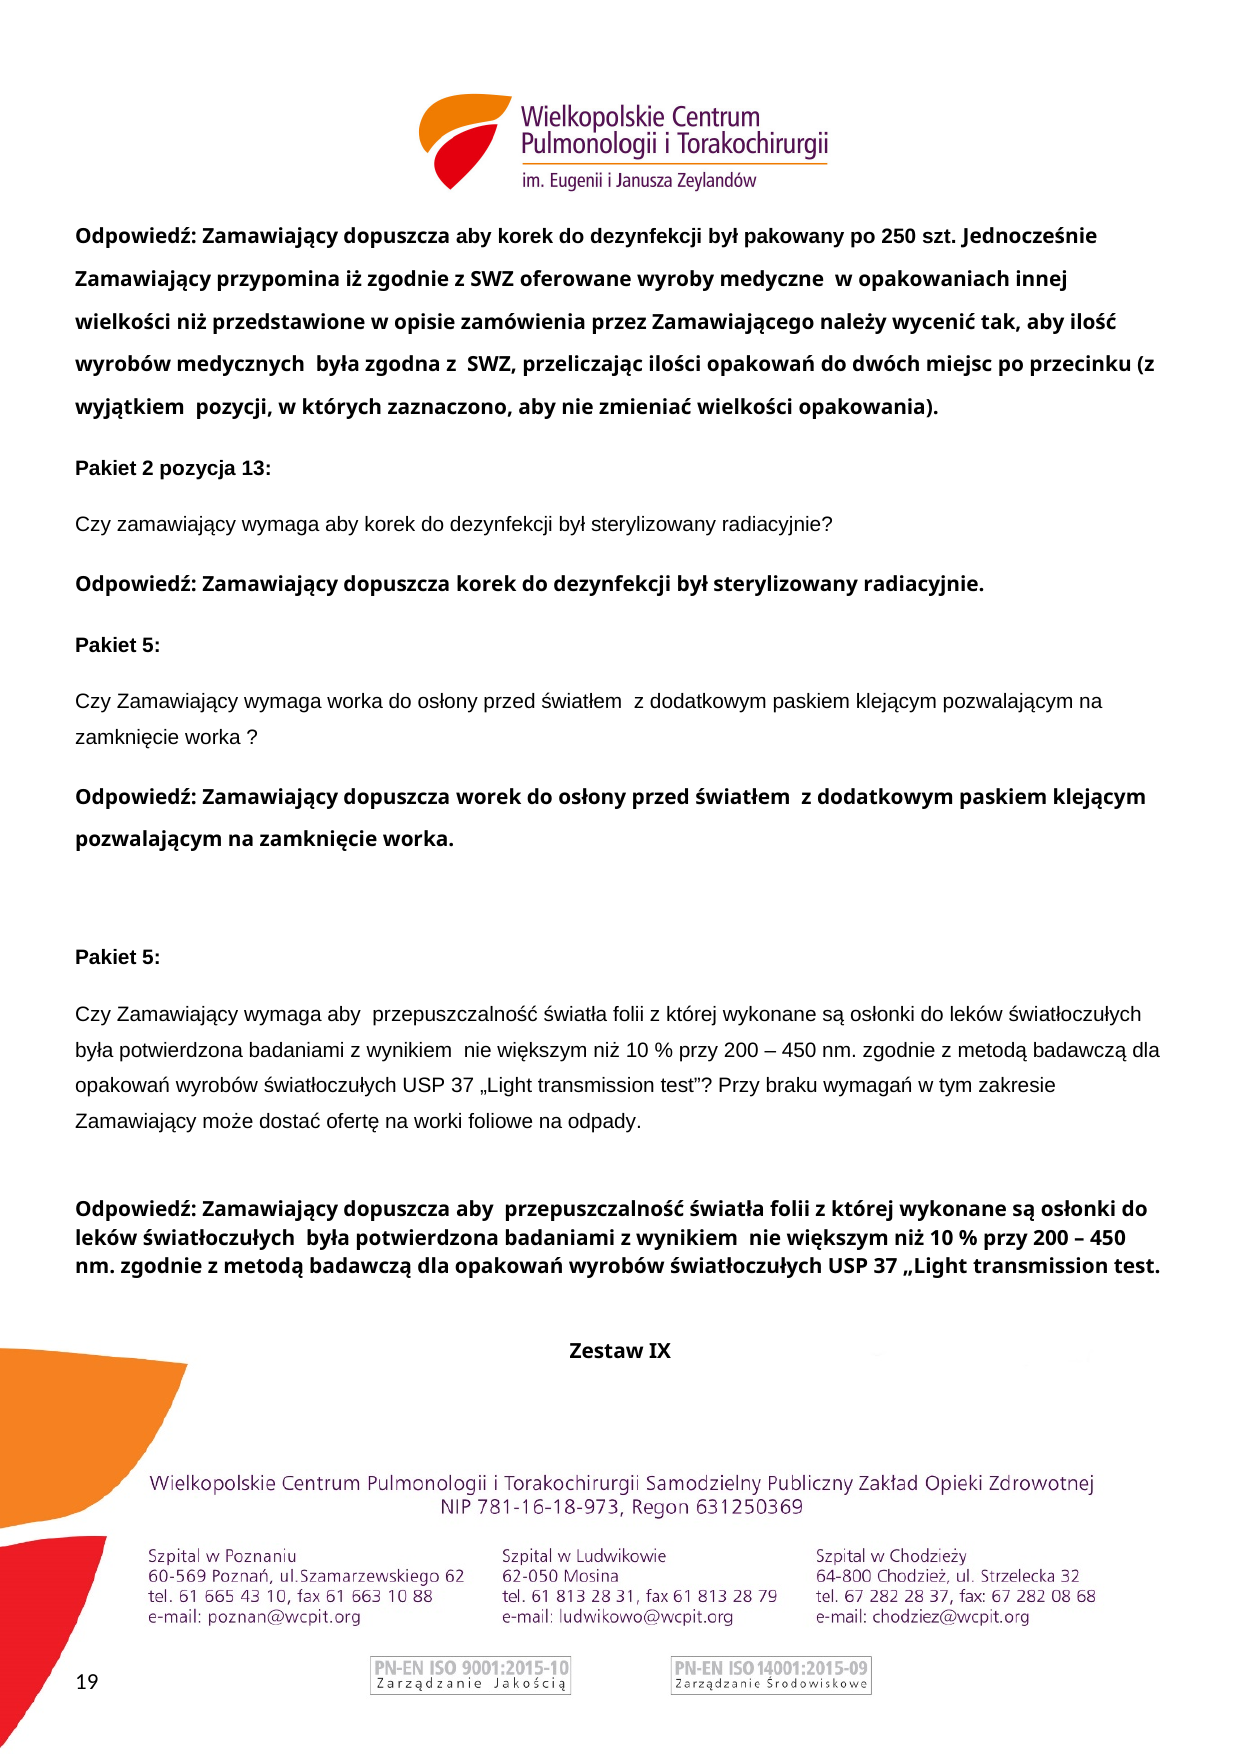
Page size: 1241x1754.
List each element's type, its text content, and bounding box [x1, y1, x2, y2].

text Czy Zamawiający wymaga worka do osłony przed światłem z dodatkowym paskiem klejącym pozwalającym na zamknięcie worka ? [75, 689, 1165, 749]
text Pakiet 2 pozycja 13: [75, 455, 1165, 479]
text Odpowiedź: Zamawiający dopuszcza korek do dezynfekcji był sterylizowany radiacyjnie. [75, 569, 1165, 597]
picture [0, 1340, 1241, 1754]
text Pakiet 5: [75, 632, 1165, 656]
picture [398, 0, 842, 207]
text Odpowiedź: Zamawiający dopuszcza aby przepuszczalność światła folii z której wykonane są osłonki do leków światłoczułych była potwierdzona badaniami z wynikiem nie większym niż 10 % przy 200 – 450 nm. zgodnie z metodą badawczą dla opakowań wyrobów światłoczułych USP 37 „Light transmission test. [75, 1194, 1165, 1280]
text Pakiet 5: [75, 945, 1165, 969]
text Czy Zamawiający wymaga aby przepuszczalność światła folii z której wykonane są osłonki do leków światłoczułych była potwierdzona badaniami z wynikiem nie większym niż 10 % przy 200 – 450 nm. zgodnie z metodą badawczą dla opakowań wyrobów światłoczułych USP 37 „Light transmission test”? Przy braku wymagań w tym zakresie Zamawiający może dostać ofertę na worki foliowe na odpady. [75, 1001, 1165, 1133]
text Odpowiedź: Zamawiający dopuszcza aby korek do dezynfekcji był pakowany po 250 szt. Jednocześnie Zamawiający przypomina iż zgodnie z SWZ oferowane wyroby medyczne w opakowaniach innej wielkości niż przedstawione w opisie zamówienia przez Zamawiającego należy wycenić tak, aby ilość wyrobów medycznych była zgodna z SWZ, przeliczając ilości opakowań do dwóch miejsc po przecinku (z wyjątkiem pozycji, w których zaznaczono, aby nie zmieniać wielkości opakowania). [75, 222, 1165, 420]
text Zestaw IX [75, 1337, 1165, 1365]
text Odpowiedź: Zamawiający dopuszcza worek do osłony przed światłem z dodatkowym paskiem klejącym pozwalającym na zamknięcie worka. [75, 782, 1165, 853]
text Czy zamawiający wymaga aby korek do dezynfekcji był sterylizowany radiacyjnie? [75, 512, 1165, 536]
